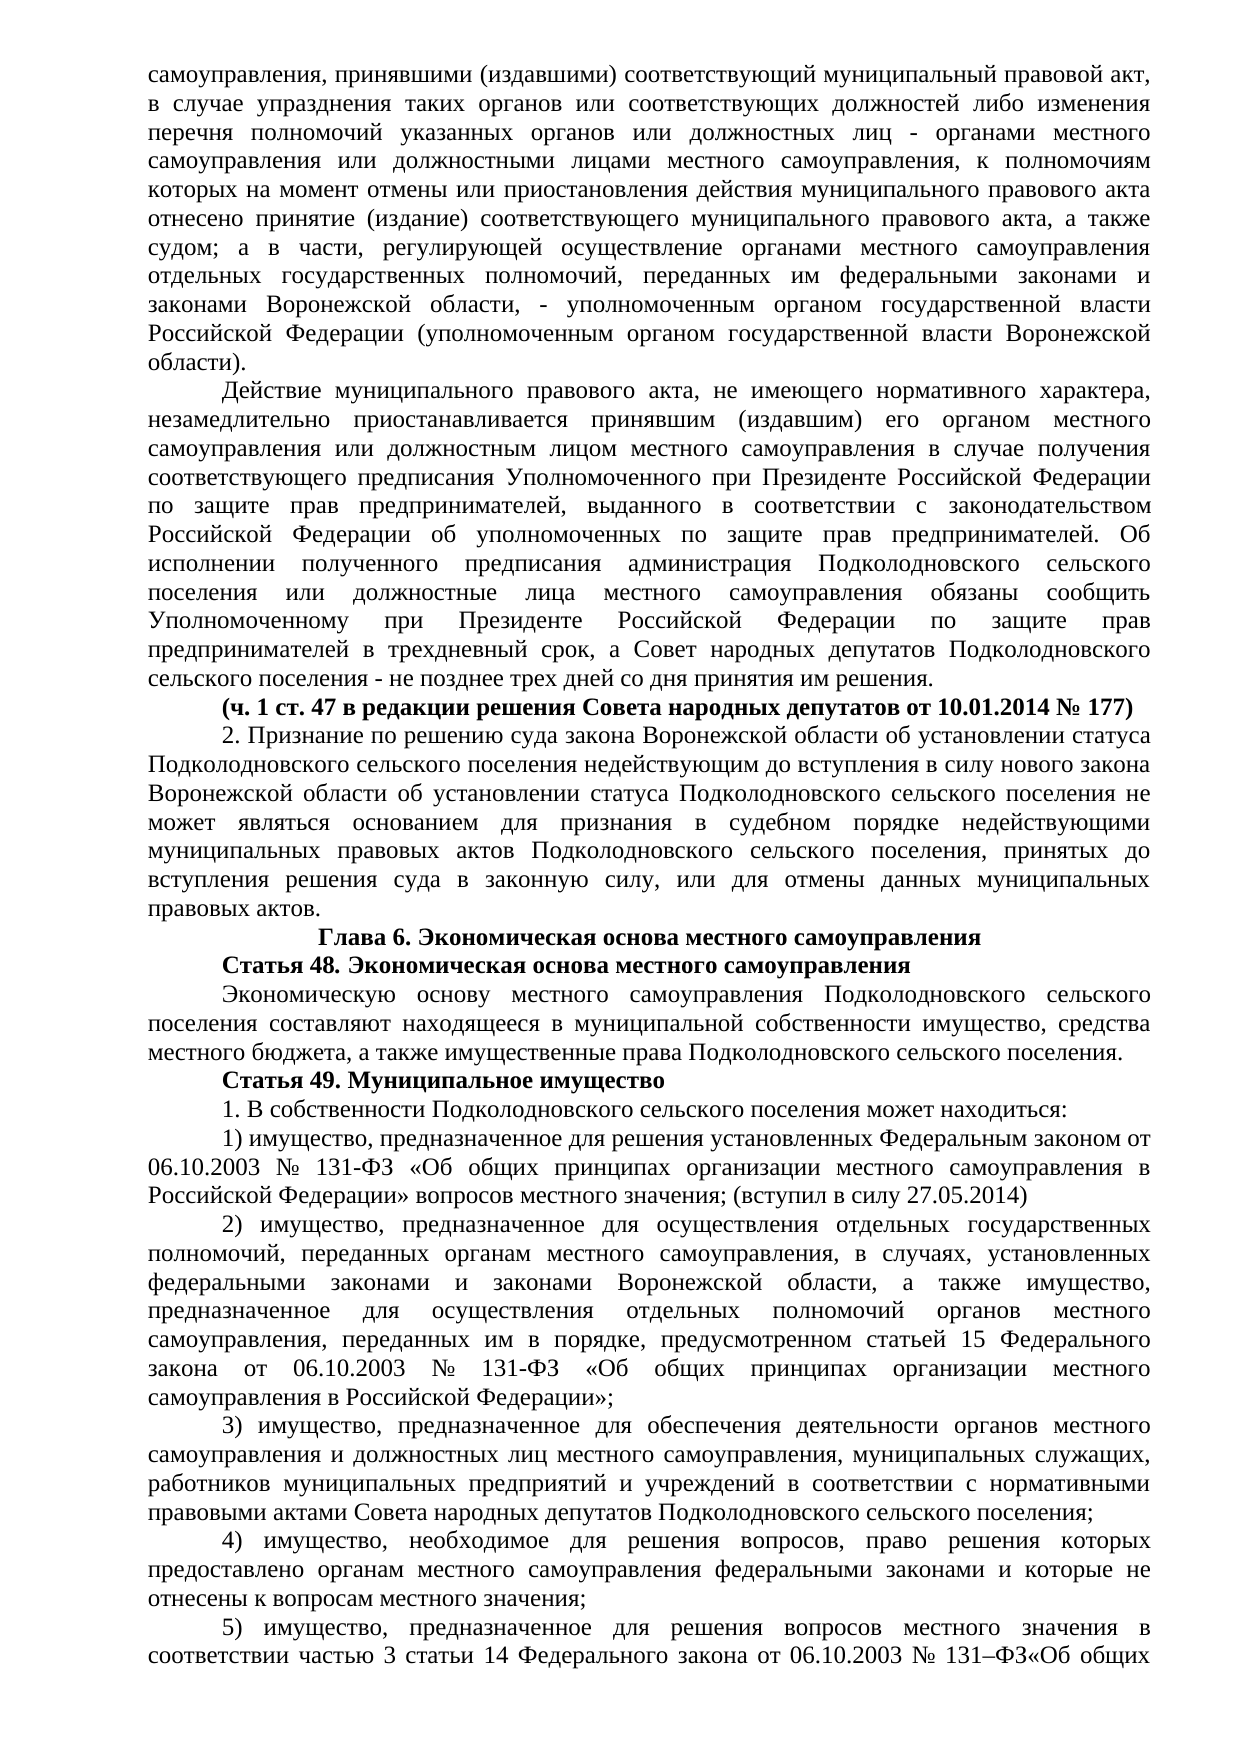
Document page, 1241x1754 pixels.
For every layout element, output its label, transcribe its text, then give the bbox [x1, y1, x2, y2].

text 1) имущество, предназначенное для решения установленных Федеральным законом от 06.10.2003 № 131-ФЗ «Об общих принципах организации местного самоуправления в Российской Федерации» вопросов местного значения; (вступил в силу 27.05.2014) [148, 1123, 1152, 1209]
text 3) имущество, предназначенное для обеспечения деятельности органов местного самоуправления и должностных лиц местного самоуправления, муниципальных служащих, работников муниципальных предприятий и учреждений в соответствии с нормативными правовыми актами Совета народных депутатов Подколодновского сельского поселения; [148, 1410, 1152, 1525]
text Статья 48. Экономическая основа местного самоуправления [148, 950, 1152, 979]
text Экономическую основу местного самоуправления Подколодновского сельского поселения составляют находящееся в муниципальной собственности имущество, средства местного бюджета, а также имущественные права Подколодновского сельского поселения. [148, 979, 1152, 1065]
text 1. В собственности Подколодновского сельского поселения может находиться: [148, 1094, 1152, 1123]
text 2. Признание по решению суда закона Воронежской области об установлении статуса Подколодновского сельского поселения недействующим до вступления в силу нового закона Воронежской области об установлении статуса Подколодновского сельского поселения не может являться основанием для признания в судебном порядке недействующими муниципальных правовых актов Подколодновского сельского поселения, принятых до вступления решения суда в законную силу, или для отмены данных муниципальных правовых актов. [148, 720, 1152, 922]
text Статья 49. Муниципальное имущество [148, 1065, 1152, 1094]
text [148, 1612, 1152, 1669]
text Действие муниципального правового акта, не имеющего нормативного характера, незамедлительно приостанавливается принявшим (издавшим) его органом местного самоуправления или должностным лицом местного самоуправления в случае получения соответствующего предписания Уполномоченного при Президенте Российской Федерации по защите прав предпринимателей, выданного в соответствии с законодательством Российской Федерации об уполномоченных по защите прав предпринимателей. Об исполнении полученного предписания администрация Подколодновского сельского поселения или должностные лица местного самоуправления обязаны сообщить Уполномоченному при Президенте Российской Федерации по защите прав предпринимателей в трехдневный срок, а Совет народных депутатов Подколодновского сельского поселения - не позднее трех дней со дня принятия им решения. [148, 375, 1152, 692]
title Глава 6. Экономическая основа местного самоуправления [148, 922, 1152, 950]
text 4) имущество, необходимое для решения вопросов, право решения которых предоставлено органам местного самоуправления федеральными законами и которые не отнесены к вопросам местного значения; [148, 1525, 1152, 1612]
text (ч. 1 ст. 47 в редакции решения Совета народных депутатов от 10.01.2014 № 177) [148, 692, 1152, 720]
text 2) имущество, предназначенное для осуществления отдельных государственных полномочий, переданных органам местного самоуправления, в случаях, установленных федеральными законами и законами Воронежской области, а также имущество, предназначенное для осуществления отдельных полномочий органов местного самоуправления, переданных им в порядке, предусмотренном статьей 15 Федерального закона от 06.10.2003 № 131-ФЗ «Об общих принципах организации местного самоуправления в Российской Федерации»; [148, 1209, 1152, 1410]
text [148, 59, 1152, 375]
